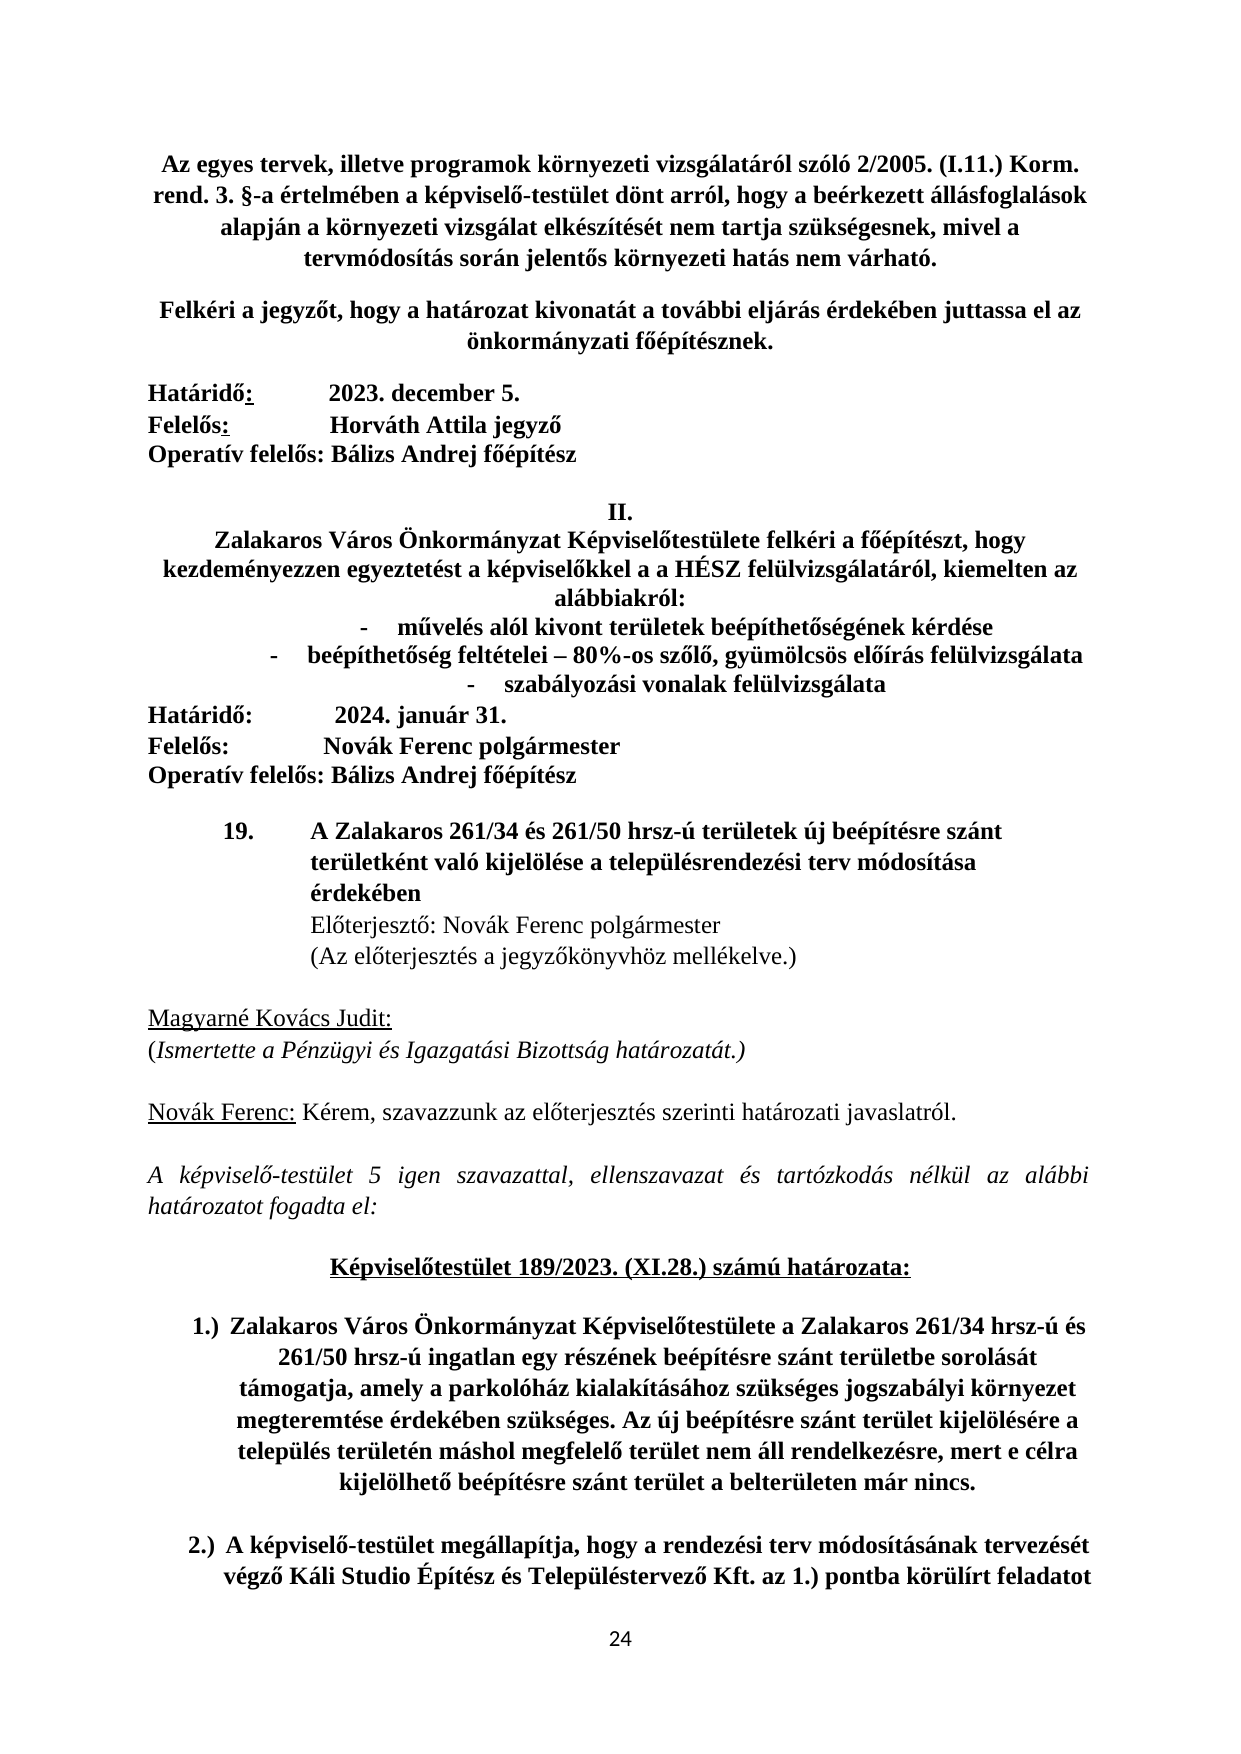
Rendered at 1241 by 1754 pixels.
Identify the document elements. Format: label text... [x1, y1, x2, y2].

text Novák Ferenc: Kérem, szavazzunk az előterjesztés szerinti határozati javaslatról. [148, 1096, 1093, 1127]
text Az egyes tervek, illetve programok környezeti vizsgálatáról szóló 2/2005. (I.11.) Korm. rend. 3. §-a értelmében a képviselő-testület dönt arról, hogy a beérkezett állásfoglalások alapján a környezeti vizsgálat elkészítését nem tartja szükségesnek, mivel a tervmódosítás során jelentős környezeti hatás nem várható. [148, 148, 1093, 273]
list Magyarné Kovács Judit: [148, 1002, 1093, 1033]
text Határidő: 2024. január 31. [148, 698, 1093, 729]
list művelés alól kivont területek beépíthetőségének kérdése [260, 612, 1093, 641]
text A képviselő-testület 5 igen szavazattal, ellenszavazat és tartózkodás nélkül az alábbi határozatot fogadta el: [148, 1158, 1093, 1221]
list szabályozási vonalak felülvizsgálata [260, 669, 1093, 698]
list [185, 1528, 1093, 1591]
list II. [148, 497, 1093, 526]
text Operatív felelős: Bálizs Andrej főépítész [148, 761, 1093, 789]
text Felelős: Horváth Attila jegyző [148, 408, 1093, 439]
text Felkéri a jegyzőt, hogy a határozat kivonatát a további eljárás érdekében juttassa el az önkormányzati főépítésznek. [148, 293, 1093, 356]
list (Az előterjesztés a jegyzőkönyvhöz mellékelve.) [260, 939, 1093, 971]
list Előterjesztő: Novák Ferenc polgármester [260, 908, 1093, 939]
list beépíthetőség feltételei – 80%-os szőlő, gyümölcsös előírás felülvizsgálata [260, 641, 1093, 669]
list Zalakaros Város Önkormányzat Képviselőtestülete felkéri a főépítészt, hogy kezdeményezzen egyeztetést a képviselőkkel a a HÉSZ felülvizsgálatáról, kiemelten az alábbiakról: [148, 526, 1093, 612]
list Operatív felelős: Bálizs Andrej főépítész [148, 439, 1093, 468]
list Képviselőtestület 189/2023. (XI.28.) számú határozata: [148, 1252, 1093, 1281]
list (Ismertette a Pénzügyi és Igazgatási Bizottság határozatát.) [148, 1033, 1093, 1064]
list Zalakaros Város Önkormányzat Képviselőtestülete a Zalakaros 261/34 hrsz-ú és 261/50 hrsz-ú ingatlan egy részének beépítésre szánt területbe sorolását támogatja, amely a parkolóház kialakításához szükséges jogszabályi környezet megteremtése érdekében szükséges. Az új beépítésre szánt terület kijelölésére a település területén máshol megfelelő terület nem áll rendelkezésre, mert e célra kijelölhető beépítésre szánt terület a belterületen már nincs. [185, 1309, 1093, 1497]
list A Zalakaros 261/34 és 261/50 hrsz-ú területek új beépítésre szánt területként való kijelölése a településrendezési terv módosítása érdekében [223, 814, 1093, 908]
text Felelős: Novák Ferenc polgármester [148, 729, 1093, 761]
text Határidő: 2023. december 5. [148, 377, 1093, 408]
